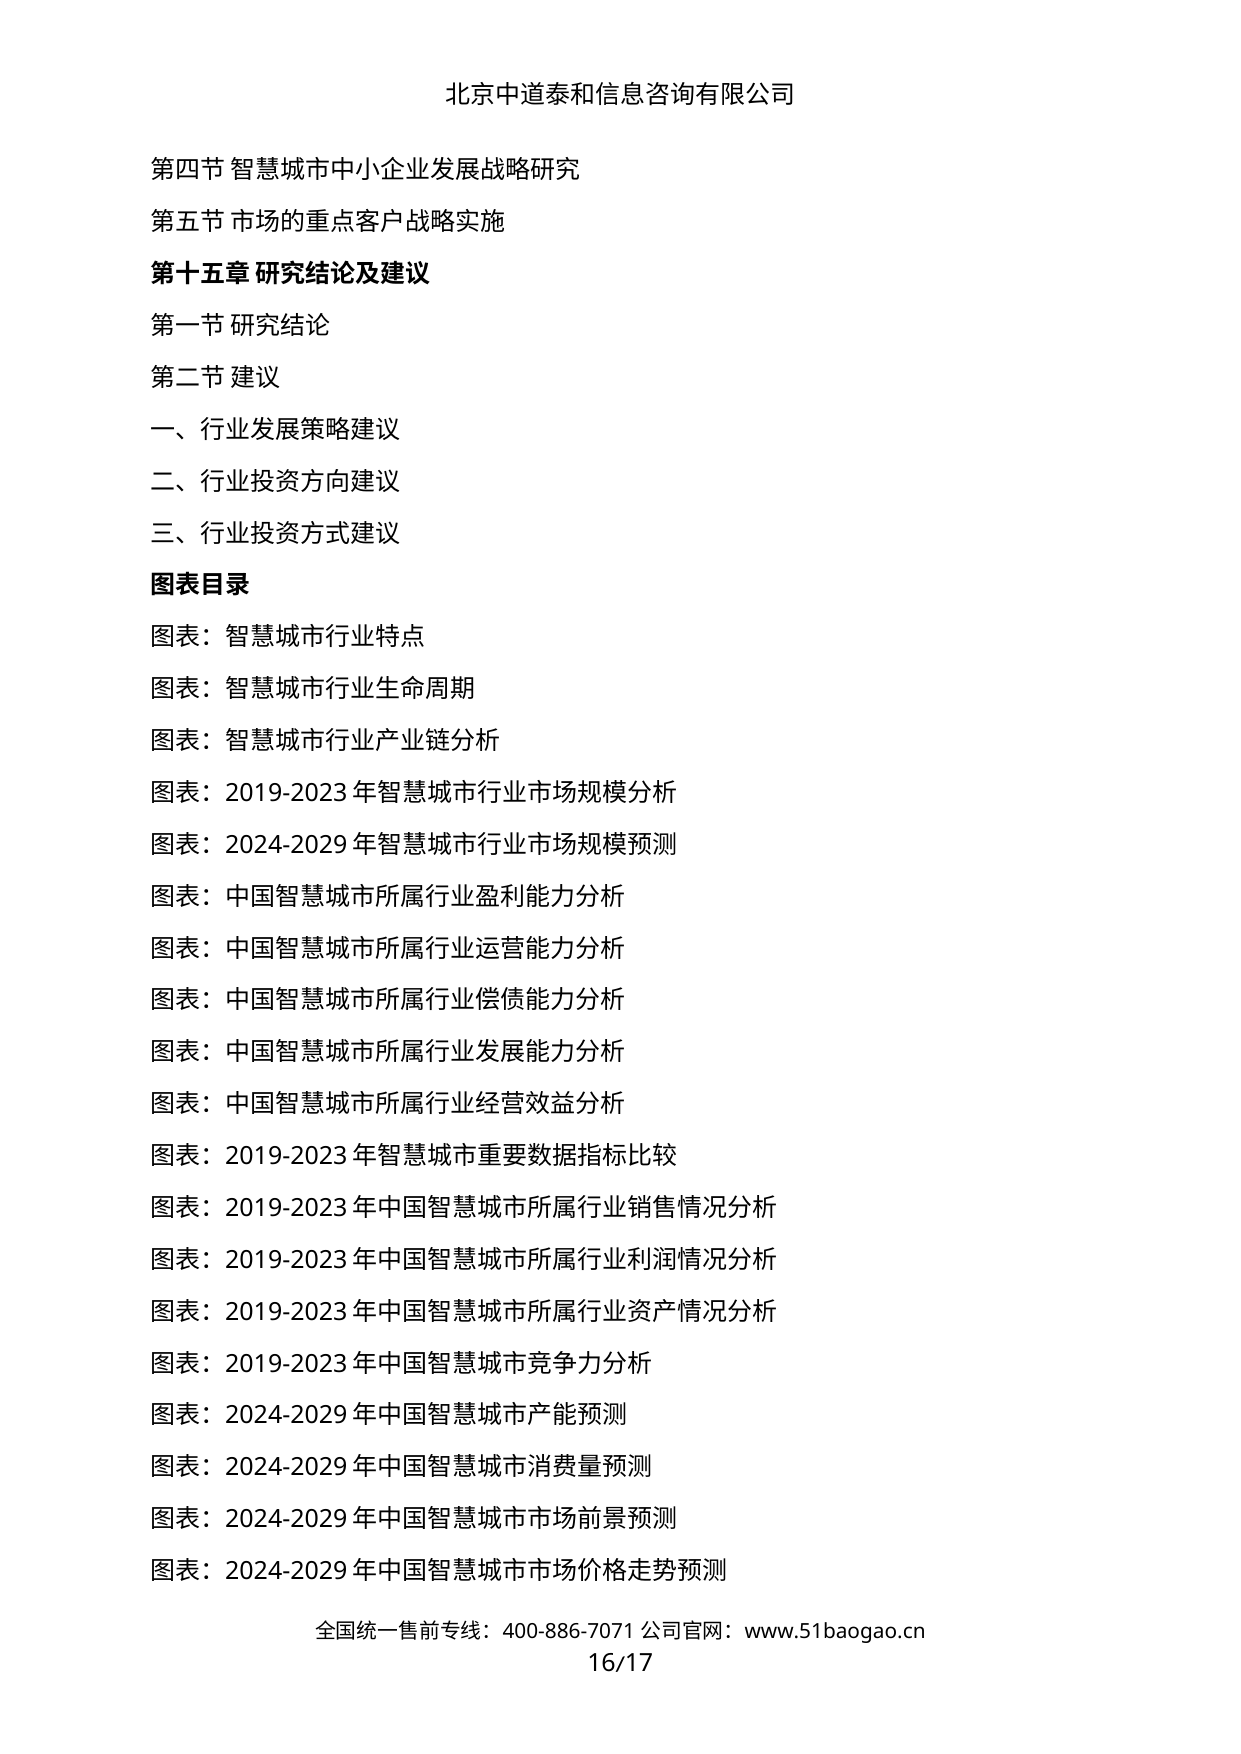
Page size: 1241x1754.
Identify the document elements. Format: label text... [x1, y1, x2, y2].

text 图表：2019-2023年中国智慧城市所属行业利润情况分析 [150, 1239, 1090, 1276]
text 图表：中国智慧城市所属行业盈利能力分析 [150, 876, 1090, 912]
text 图表：2019-2023年中国智慧城市所属行业销售情况分析 [150, 1187, 1090, 1224]
text 图表：2024-2029年中国智慧城市市场价格走势预测 [150, 1551, 1090, 1587]
text 图表：智慧城市行业生命周期 [150, 669, 1090, 705]
text 图表：2024-2029年中国智慧城市市场前景预测 [150, 1499, 1090, 1535]
text 图表：2019-2023年智慧城市重要数据指标比较 [150, 1136, 1090, 1172]
text 第二节 建议 [150, 357, 1090, 394]
text 图表：中国智慧城市所属行业发展能力分析 [150, 1032, 1090, 1068]
text 图表：2019-2023年智慧城市行业市场规模分析 [150, 772, 1090, 809]
text 第一节 研究结论 [150, 306, 1090, 342]
text 图表：2019-2023年中国智慧城市竞争力分析 [150, 1343, 1090, 1379]
text 图表：2024-2029年中国智慧城市消费量预测 [150, 1447, 1090, 1483]
text 图表：2019-2023年中国智慧城市所属行业资产情况分析 [150, 1291, 1090, 1327]
text 图表：中国智慧城市所属行业偿债能力分析 [150, 980, 1090, 1016]
text 第五节 市场的重点客户战略实施 [150, 202, 1090, 238]
text 第十五章 研究结论及建议 [150, 254, 1090, 290]
text 图表：2024-2029年智慧城市行业市场规模预测 [150, 824, 1090, 861]
text 图表：中国智慧城市所属行业经营效益分析 [150, 1084, 1090, 1120]
text 图表：2024-2029年中国智慧城市产能预测 [150, 1395, 1090, 1431]
text 图表目录 [150, 565, 1090, 601]
text 图表：中国智慧城市所属行业运营能力分析 [150, 928, 1090, 964]
text 第四节 智慧城市中小企业发展战略研究 [150, 150, 1090, 186]
text 三、行业投资方式建议 [150, 513, 1090, 549]
text 图表：智慧城市行业产业链分析 [150, 721, 1090, 757]
text 图表：智慧城市行业特点 [150, 617, 1090, 653]
text 二、行业投资方向建议 [150, 461, 1090, 497]
text 一、行业发展策略建议 [150, 409, 1090, 446]
